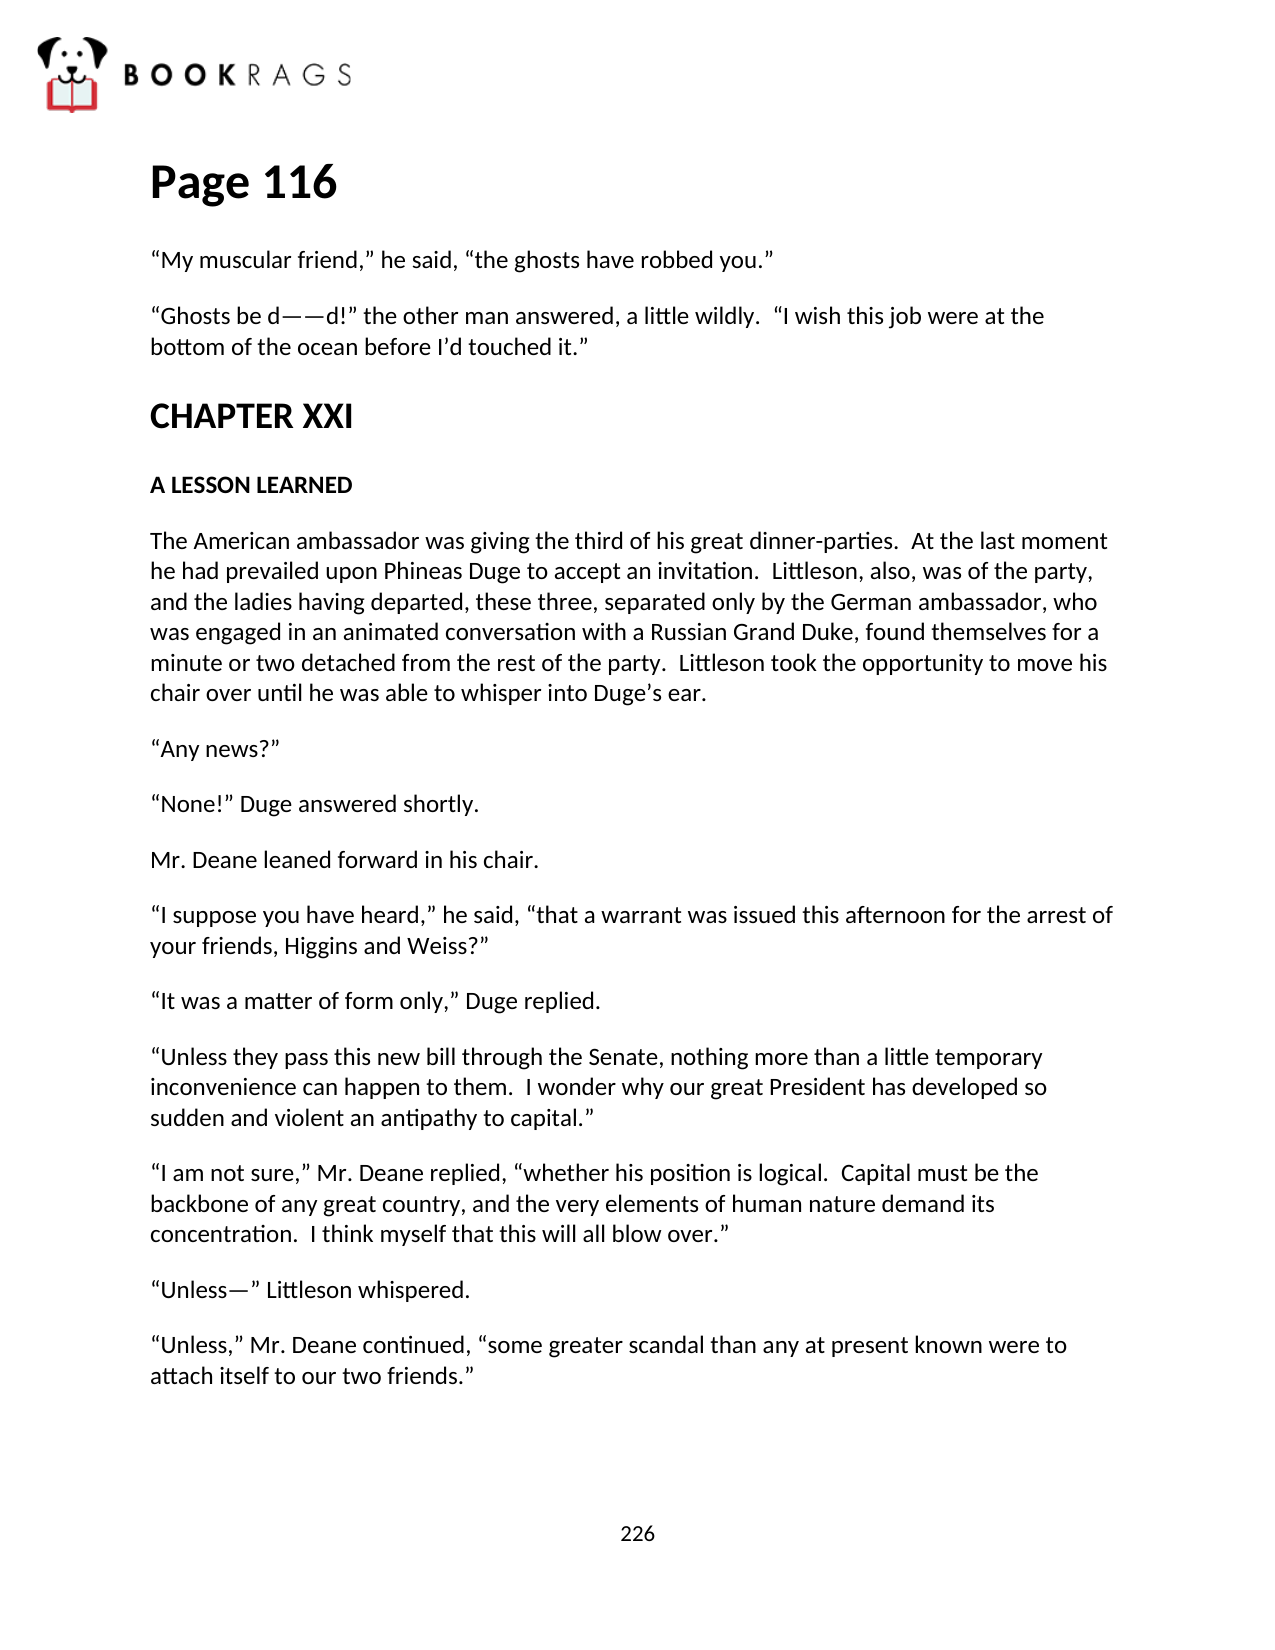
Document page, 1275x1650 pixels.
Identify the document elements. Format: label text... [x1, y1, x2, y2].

text Mr. Deane leaned forward in his chair. [150, 844, 1125, 874]
text “Unless—­” Littleson whispered. [150, 1274, 1125, 1305]
text A LESSON LEARNED [150, 469, 1125, 500]
text “My muscular friend,” he said, “the ghosts have robbed you.” [150, 244, 1125, 275]
text Page 116 [150, 150, 1125, 211]
text “Ghosts be d——­d!” the other man answered, a little wildly. “I wish this job were at the bottom of the ocean before I’d touched it.” [150, 300, 1125, 361]
text “I suppose you have heard,” he said, “that a warrant was issued this afternoon for the arrest of your friends, Higgins and Weiss?” [150, 899, 1125, 961]
text “None!” Duge answered shortly. [150, 788, 1125, 819]
text “Unless they pass this new bill through the Senate, nothing more than a little temporary inconvenience can happen to them. I wonder why our great President has developed so sudden and violent an antipathy to capital.” [150, 1041, 1125, 1133]
text “I am not sure,” Mr. Deane replied, “whether his position is logical. Capital must be the backbone of any great country, and the very elements of human nature demand its concentration. I think myself that this will all blow over.” [150, 1158, 1125, 1249]
picture [37, 37, 351, 113]
text “Any news?” [150, 733, 1125, 763]
text “It was a matter of form only,” Duge replied. [150, 986, 1125, 1016]
text The American ambassador was giving the third of his great dinner-parties. At the last moment he had prevailed upon Phineas Duge to accept an invitation. Littleson, also, was of the party, and the ladies having departed, these three, separated only by the German ambassador, who was engaged in an animated conversation with a Russian Grand Duke, found themselves for a minute or two detached from the rest of the party. Littleson took the opportunity to move his chair over until he was able to whisper into Duge’s ear. [150, 525, 1125, 708]
text “Unless,” Mr. Deane continued, “some greater scandal than any at present known were to attach itself to our two friends.” [150, 1330, 1125, 1391]
text CHAPTER XXI [150, 392, 1125, 438]
